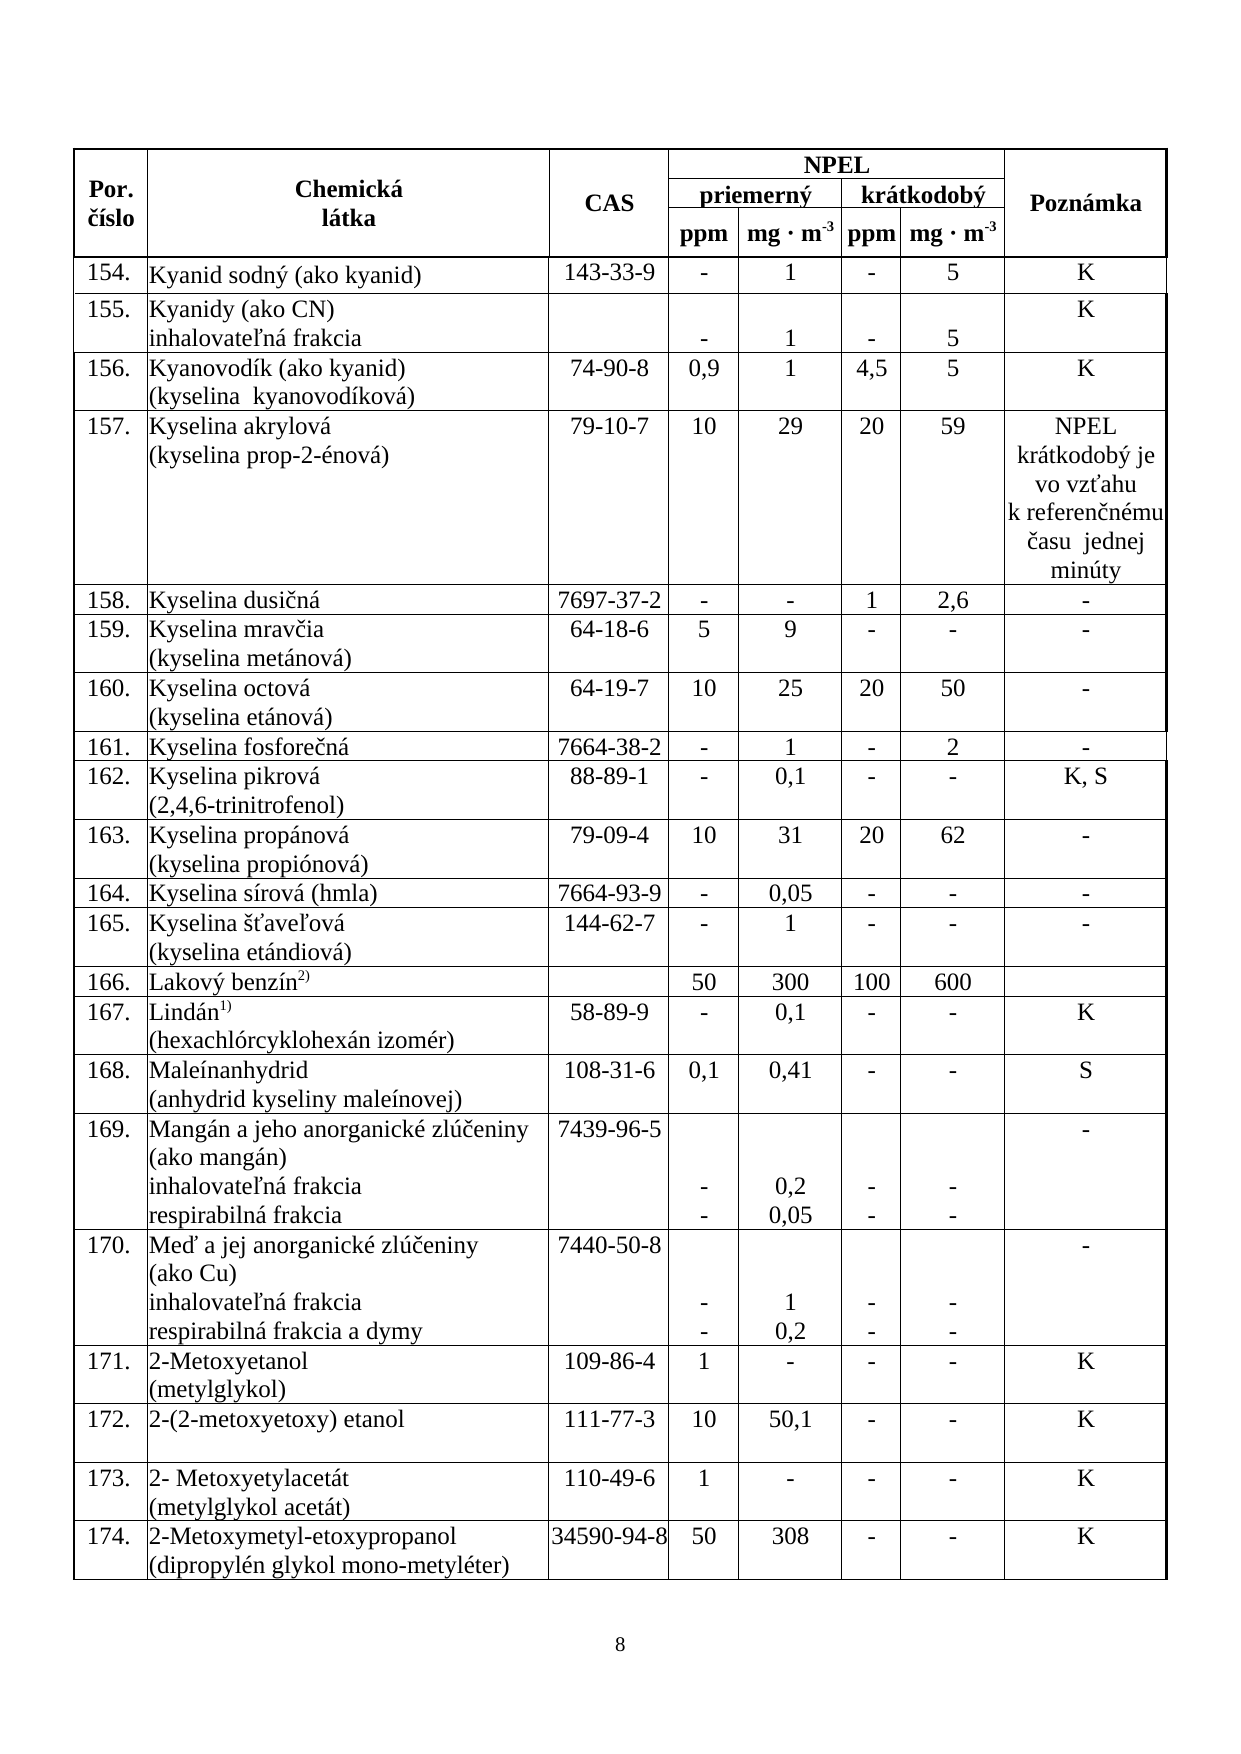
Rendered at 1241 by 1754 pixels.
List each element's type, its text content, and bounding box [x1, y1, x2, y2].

table_cell - [669, 761, 738, 819]
table_cell Kyselina sírová (hmla) [148, 879, 548, 907]
table_cell [549, 294, 668, 352]
table_cell - [1005, 615, 1165, 672]
table_cell mg · m-3 [901, 208, 1004, 256]
table_cell 5 [901, 258, 1004, 293]
table_cell [75, 997, 147, 1054]
table_cell 144-62-7 [549, 908, 668, 966]
table_cell - [842, 1463, 900, 1520]
table_cell 7664-38-2 [549, 732, 668, 760]
table_cell Maleínanhydrid (anhydrid kyseliny maleínovej) [148, 1055, 548, 1113]
table_cell - [901, 908, 1004, 966]
table_cell - - [669, 1230, 738, 1345]
table_cell krátkodobý [842, 179, 1004, 207]
table_cell 0,1 [739, 761, 841, 819]
table_cell mg · m-3 [739, 208, 841, 256]
table_cell [75, 673, 147, 731]
table_cell [75, 585, 147, 613]
table_cell 10 [669, 411, 738, 584]
table_cell Kyselina mravčia (kyselina metánová) [148, 615, 548, 672]
table_cell K [1005, 353, 1165, 410]
table_cell 58-89-9 [549, 997, 668, 1054]
table_cell - [842, 1404, 900, 1462]
table_cell 20 [842, 411, 900, 584]
table_cell 64-19-7 [549, 673, 668, 731]
table_cell 2-(2-metoxyetoxy) etanol [148, 1404, 548, 1462]
table_cell 10 [669, 820, 738, 877]
table_cell - - [901, 1114, 1004, 1229]
table_cell 20 [842, 820, 900, 877]
table_cell K [1005, 1521, 1165, 1579]
table_header Chemická látka [148, 150, 549, 256]
table_cell [75, 411, 147, 584]
table_cell K [1005, 1463, 1165, 1520]
table_cell Kyselina šťaveľová (kyselina etándiová) [148, 908, 548, 966]
table_cell - [842, 1521, 900, 1579]
table_cell [75, 1463, 147, 1520]
table_cell Kyselina akrylová (kyselina prop-2-énová) [148, 411, 548, 584]
table_cell - - [901, 1230, 1004, 1345]
table_cell 7697-37-2 [549, 585, 668, 613]
table_cell - [1005, 908, 1165, 966]
table_cell 2 [901, 732, 1004, 760]
table_cell - [669, 732, 738, 760]
table_cell 1 [669, 1346, 738, 1403]
table_cell 10 [669, 673, 738, 731]
table_cell 1 [739, 353, 841, 410]
table_cell Lindán1) (hexachlórcyklohexán izomér) [148, 997, 548, 1054]
table_cell 0,05 [739, 879, 841, 907]
table_cell - [1005, 1114, 1165, 1229]
table_cell - [842, 879, 900, 907]
table_cell 1 [842, 585, 900, 613]
table_cell 0,2 0,05 [739, 1114, 841, 1229]
table_cell [75, 615, 147, 672]
table_cell - [739, 1346, 841, 1403]
table_cell 5 [901, 294, 1004, 352]
table_header Por. číslo [75, 150, 147, 256]
table_cell K [1005, 258, 1166, 293]
table_cell [74, 258, 147, 293]
table_cell priemerný [669, 179, 841, 207]
table_cell 300 [739, 967, 841, 996]
table_cell 1 0,2 [739, 1230, 841, 1345]
table_cell [75, 1230, 147, 1345]
table_cell - [842, 732, 900, 760]
table_cell - [842, 761, 900, 819]
table_cell [75, 908, 147, 966]
table_cell Kyselina fosforečná [148, 732, 548, 760]
table_cell - [901, 997, 1004, 1054]
table_cell - [1005, 1230, 1165, 1345]
table_cell 62 [901, 820, 1004, 877]
table_cell - [842, 615, 900, 672]
table_cell [74, 293, 147, 352]
table_cell Kyselina propánová (kyselina propiónová) [148, 820, 548, 877]
table_cell - [901, 1521, 1004, 1579]
table_cell [75, 1521, 147, 1579]
table_cell K [1005, 1346, 1165, 1403]
table_cell S [1005, 1055, 1165, 1113]
table_cell - [1005, 732, 1166, 760]
table_cell [75, 1055, 147, 1113]
table_cell 50,1 [739, 1404, 841, 1462]
table_cell 9 [739, 615, 841, 672]
table_cell Kyanid sodný (ako kyanid) [148, 258, 548, 293]
table_cell 0,1 [669, 1055, 738, 1113]
table_cell - [901, 1055, 1004, 1113]
table_cell [75, 820, 147, 877]
table_cell 50 [901, 673, 1004, 731]
table_cell 2- Metoxyetylacetát (metylglykol acetát) [148, 1463, 548, 1520]
table_cell 64-18-6 [549, 615, 668, 672]
table_cell - [901, 1346, 1004, 1403]
table_cell - [1005, 585, 1165, 613]
table_cell K, S [1005, 761, 1165, 819]
table_cell ppm [842, 208, 900, 256]
table_cell 100 [842, 967, 900, 996]
table_cell Lakový benzín2) [148, 967, 548, 996]
table_header CAS [550, 150, 668, 256]
table_cell 0,41 [739, 1055, 841, 1113]
table_cell 0,1 [739, 997, 841, 1054]
table_cell 2,6 [901, 585, 1004, 613]
table_cell 308 [739, 1521, 841, 1579]
table_cell [75, 879, 147, 907]
table_cell 1 [669, 1463, 738, 1520]
table_cell K [1005, 1404, 1165, 1462]
table_cell - [842, 1346, 900, 1403]
table_cell 7440-50-8 [549, 1230, 668, 1345]
table_cell [75, 1346, 147, 1403]
table_header Poznámka [1005, 150, 1165, 256]
table_cell ppm [669, 208, 738, 256]
table_cell Kyselina pikrová (2,4,6-trinitrofenol) [148, 761, 548, 819]
table_cell [75, 761, 147, 819]
table_cell NPEL krátkodobý je vo vzťahu k referenčnému času jednej minúty [1005, 411, 1165, 584]
table_cell Kyselina octová (kyselina etánová) [148, 673, 548, 731]
table_cell Kyselina dusičná [148, 585, 548, 613]
table_cell [75, 1404, 147, 1462]
table_cell 109-86-4 [549, 1346, 668, 1403]
table_cell [75, 967, 147, 996]
table_cell - [1005, 820, 1165, 877]
table_cell 10 [669, 1404, 738, 1462]
table_cell 88-89-1 [549, 761, 668, 819]
table_cell Kyanovodík (ako kyanid) (kyselina kyanovodíková) [148, 353, 548, 410]
table_cell - [1005, 879, 1165, 907]
table_cell 31 [739, 820, 841, 877]
table_cell - [901, 1463, 1004, 1520]
table_cell - - [842, 1114, 900, 1229]
table_cell - [669, 908, 738, 966]
table_cell 74-90-8 [549, 353, 668, 410]
table_cell 50 [669, 1521, 738, 1579]
table_cell - [739, 1463, 841, 1520]
table_cell - [669, 879, 738, 907]
table_cell - [842, 908, 900, 966]
table_cell - [1005, 673, 1165, 731]
table_cell 4,5 [842, 353, 900, 410]
table_cell 1 [739, 258, 841, 293]
table_cell - [842, 294, 900, 352]
table_cell 0,9 [669, 353, 738, 410]
table_cell 2-Metoxyetanol (metylglykol) [148, 1346, 548, 1403]
table_cell 1 [739, 732, 841, 760]
table_cell [1005, 967, 1165, 996]
table_cell - [901, 761, 1004, 819]
table_cell - [669, 585, 738, 613]
table_cell - [669, 294, 738, 352]
table_cell 600 [901, 967, 1004, 996]
table_cell Meď a jej anorganické zlúčeniny (ako Cu) inhalovateľná frakcia respirabilná frakcia a dymy [148, 1230, 548, 1345]
table_cell [549, 967, 668, 996]
table_cell 5 [669, 615, 738, 672]
table_cell Mangán a jeho anorganické zlúčeniny (ako mangán) inhalovateľná frakcia respirabilná frakcia [148, 1114, 548, 1229]
table_cell 110-49-6 [549, 1463, 668, 1520]
table_header NPEL [669, 150, 1004, 178]
table_cell - [669, 997, 738, 1054]
table_cell - [901, 879, 1004, 907]
table_cell - - [669, 1114, 738, 1229]
table_cell 29 [739, 411, 841, 584]
table_cell - [842, 258, 900, 293]
table_cell 108-31-6 [549, 1055, 668, 1113]
table_cell 50 [669, 967, 738, 996]
table_cell 79-10-7 [549, 411, 668, 584]
table_cell Kyanidy (ako CN) inhalovateľná frakcia [148, 294, 548, 352]
table_cell [75, 732, 147, 760]
table_cell - [901, 615, 1004, 672]
table_cell 1 [739, 908, 841, 966]
table_cell [75, 1114, 147, 1229]
table_cell 5 [901, 353, 1004, 410]
table_cell 20 [842, 673, 900, 731]
table_cell - [739, 585, 841, 613]
table_cell 7664-93-9 [549, 879, 668, 907]
table_cell - [669, 258, 738, 293]
table_cell - [842, 997, 900, 1054]
table_cell 7439-96-5 [549, 1114, 668, 1229]
table_cell - [842, 1055, 900, 1113]
table_cell - [901, 1404, 1004, 1462]
table_cell [75, 353, 147, 410]
table_cell 111-77-3 [549, 1404, 668, 1462]
table_cell 143-33-9 [549, 258, 668, 293]
table_cell 34590-94-8 [549, 1521, 668, 1579]
table_cell 2-Metoxymetyl-etoxypropanol (dipropylén glykol mono-metyléter) [148, 1521, 548, 1579]
table_cell 79-09-4 [549, 820, 668, 877]
table_cell 25 [739, 673, 841, 731]
table_cell 1 [739, 294, 841, 352]
table_cell K [1005, 294, 1165, 352]
table_cell - - [842, 1230, 900, 1345]
table_cell K [1005, 997, 1165, 1054]
table_cell 59 [901, 411, 1004, 584]
